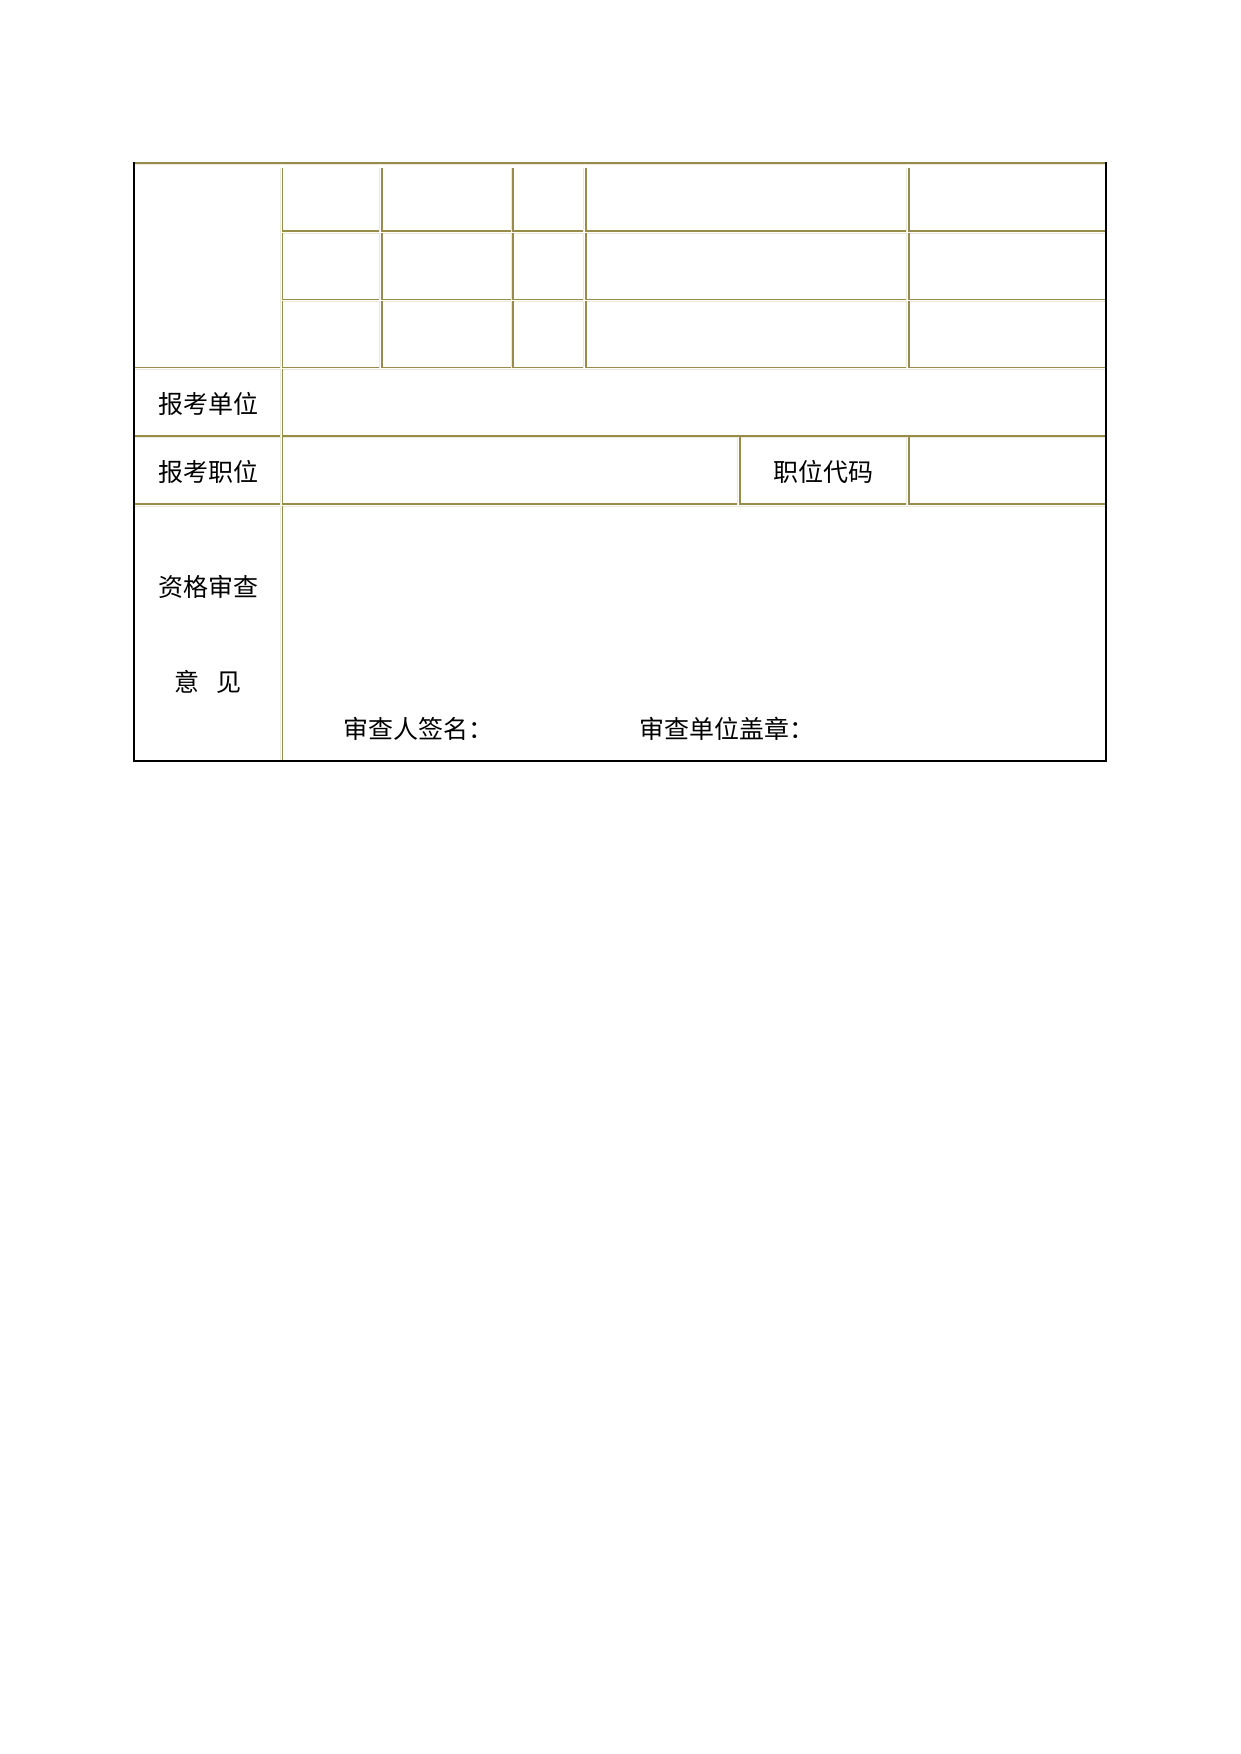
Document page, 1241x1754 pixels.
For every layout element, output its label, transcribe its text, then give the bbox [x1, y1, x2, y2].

table_cell 审查人签名： 审查单位盖章： [283, 507, 1105, 760]
table_cell 报考职位 [135, 438, 280, 503]
table_cell [587, 234, 906, 298]
table_cell [383, 302, 511, 367]
table_cell 报考单位 [135, 370, 280, 435]
table_cell [910, 234, 1105, 298]
table_cell [283, 370, 1105, 435]
table_cell 资格审查 意 见 [135, 507, 280, 760]
table_cell [514, 302, 583, 367]
table_cell [908, 165, 1105, 230]
table_cell [587, 302, 906, 367]
table_cell [283, 234, 379, 298]
table_cell [512, 164, 585, 230]
table_cell [910, 438, 1105, 503]
table_cell [514, 234, 583, 298]
table_cell 职位代码 [741, 438, 906, 503]
table_cell [381, 165, 512, 230]
table_cell [585, 164, 908, 230]
table_cell [283, 302, 379, 367]
table_cell [383, 234, 511, 298]
table_cell [910, 302, 1105, 367]
table_cell [282, 164, 381, 230]
table_cell [283, 438, 737, 503]
